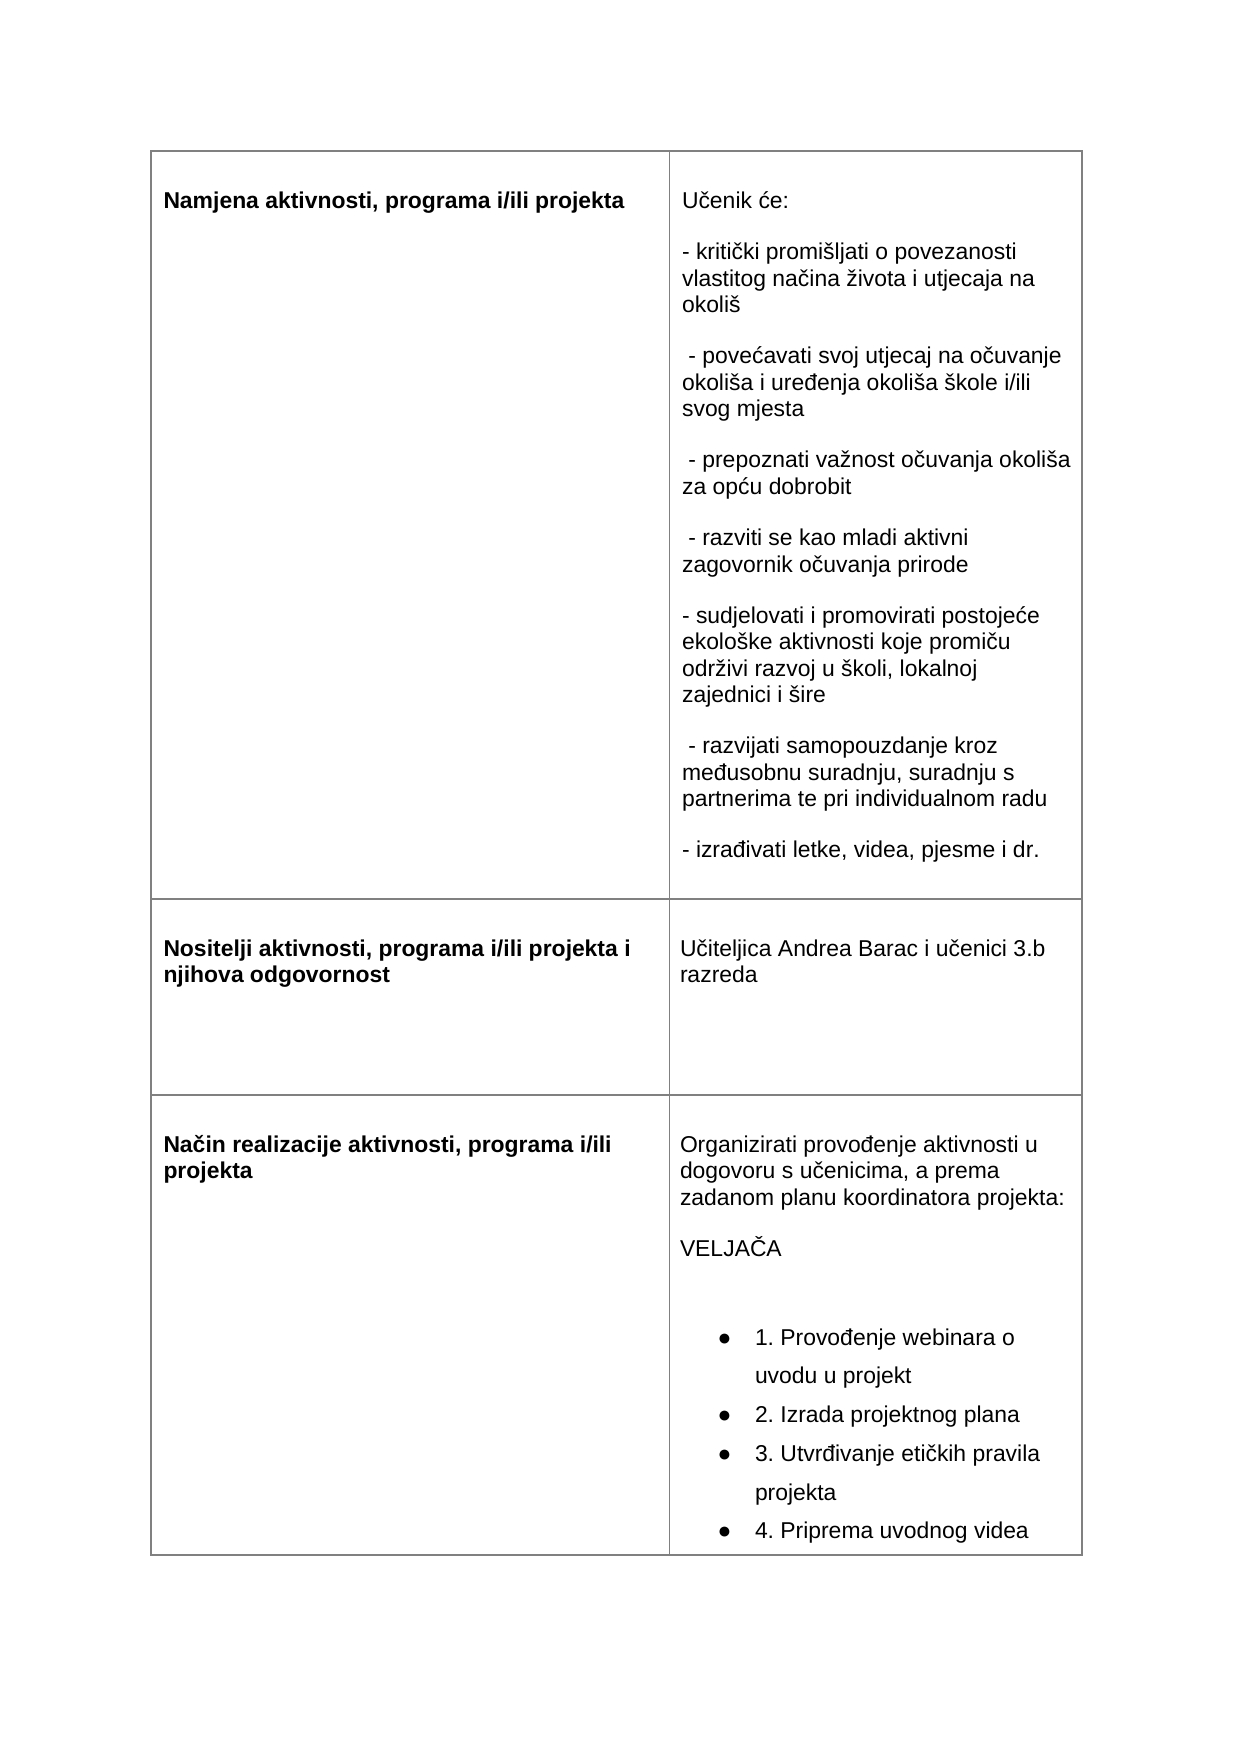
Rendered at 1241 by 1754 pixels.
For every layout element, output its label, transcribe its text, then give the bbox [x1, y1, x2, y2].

table_cell Učenik će: - kritički promišljati o povezanosti vlastitog načina života i utjecaja na okoliš - povećavati svoj utjecaj na očuvanje okoliša i uređenja okoliša škole i/ili svog mjesta - prepoznati važnost očuvanja okoliša za opću dobrobit - razviti se kao mladi aktivni zagovornik očuvanja prirode - sudjelovati i promovirati postojeće ekološke aktivnosti koje promiču održivi razvoj u školi, lokalnoj zajednici i šire - razvijati samopouzdanje kroz međusobnu suradnju, suradnju s partnerima te pri individualnom radu - izrađivati letke, videa, pjesme i dr. [670, 152, 1081, 898]
table_cell Učiteljica Andrea Barac i učenici 3.b razreda [670, 900, 1081, 1094]
table_cell Namjena aktivnosti, programa i/ili projekta [152, 152, 669, 898]
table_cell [670, 1096, 1081, 1554]
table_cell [152, 1096, 669, 1554]
table_cell Nositelji aktivnosti, programa i/ili projekta i njihova odgovornost [152, 900, 669, 1094]
